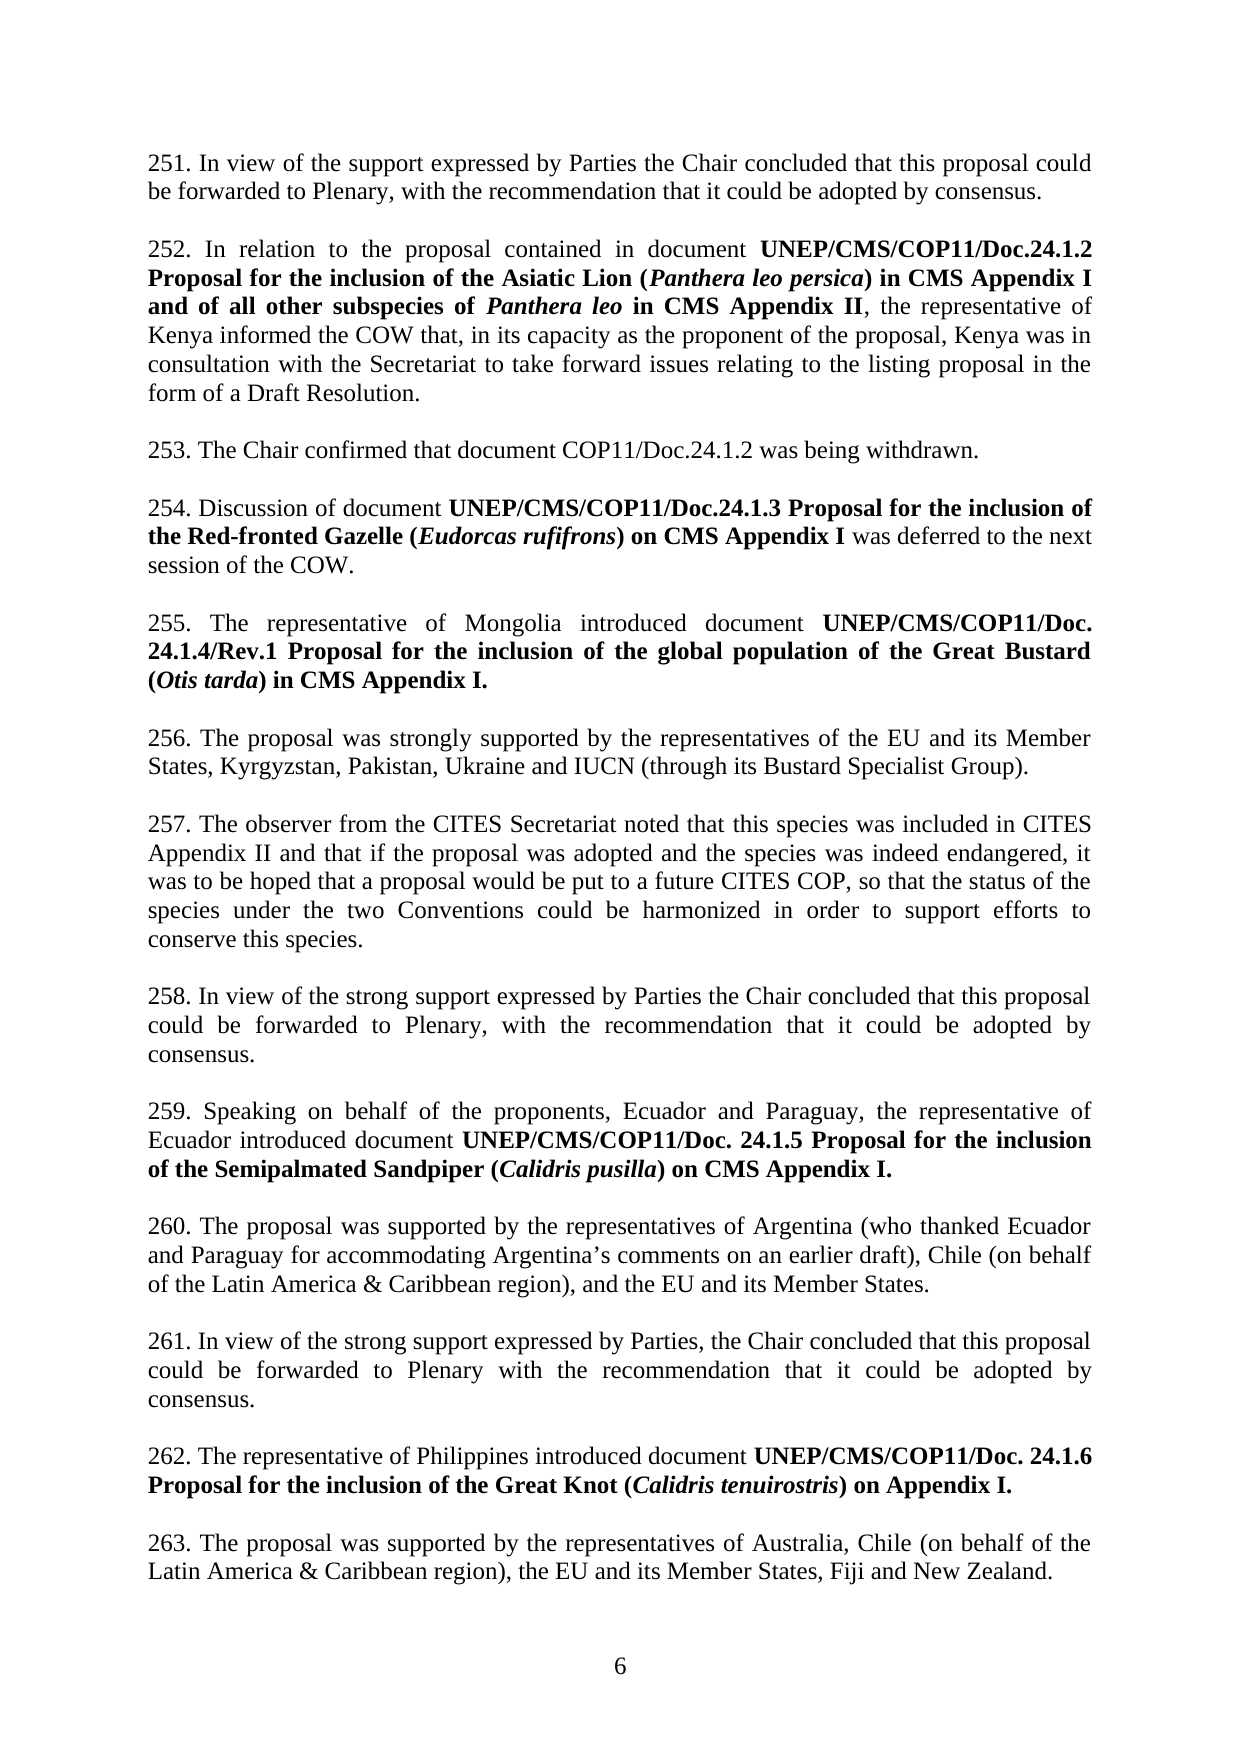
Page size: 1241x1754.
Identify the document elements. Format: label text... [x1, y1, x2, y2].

text 262. The representative of Philippines introduced document UNEP/CMS/COP11/Doc. 24.1.6 Proposal for the inclusion of the Great Knot (Calidris tenuirostris) on Appendix I. [148, 1441, 1092, 1499]
text 255. The representative of Mongolia introduced document UNEP/CMS/COP11/Doc. 24.1.4/Rev.1 Proposal for the inclusion of the global population of the Great Bustard (Otis tarda) in CMS Appendix I. [148, 608, 1092, 694]
text 258. In view of the strong support expressed by Parties the Chair concluded that this proposal could be forwarded to Plenary, with the recommendation that it could be adopted by consensus. [148, 981, 1092, 1068]
text 253. The Chair confirmed that document COP11/Doc.24.1.2 was being withdrawn. [148, 435, 1092, 464]
text 261. In view of the strong support expressed by Parties, the Chair concluded that this proposal could be forwarded to Plenary with the recommendation that it could be adopted by consensus. [148, 1326, 1092, 1413]
text 252. In relation to the proposal contained in document UNEP/CMS/COP11/Doc.24.1.2 Proposal for the inclusion of the Asiatic Lion (Panthera leo persica) in CMS Appendix I and of all other subspecies of Panthera leo in CMS Appendix II, the representative of Kenya informed the COW that, in its capacity as the proponent of the proposal, Kenya was in consultation with the Secretariat to take forward issues relating to the listing proposal in the form of a Draft Resolution. [148, 234, 1092, 406]
text 254. Discussion of document UNEP/CMS/COP11/Doc.24.1.3 Proposal for the inclusion of the Red-fronted Gazelle (Eudorcas rufifrons) on CMS Appendix I was deferred to the next session of the COW. [148, 493, 1092, 579]
text 257. The observer from the CITES Secretariat noted that this species was included in CITES Appendix II and that if the proposal was adopted and the species was indeed endangered, it was to be hoped that a proposal would be put to a future CITES COP, so that the status of the species under the two Conventions could be harmonized in order to support efforts to conserve this species. [148, 809, 1092, 953]
text 259. Speaking on behalf of the proponents, Ecuador and Paraguay, the representative of Ecuador introduced document UNEP/CMS/COP11/Doc. 24.1.5 Proposal for the inclusion of the Semipalmated Sandpiper (Calidris pusilla) on CMS Appendix I. [148, 1096, 1092, 1183]
text 260. The proposal was supported by the representatives of Argentina (who thanked Ecuador and Paraguay for accommodating Argentina’s comments on an earlier draft), Chile (on behalf of the Latin America & Caribbean region), and the EU and its Member States. [148, 1211, 1092, 1298]
text 256. The proposal was strongly supported by the representatives of the EU and its Member States, Kyrgyzstan, Pakistan, Ukraine and IUCN (through its Bustard Specialist Group). [148, 723, 1092, 780]
text 251. In view of the support expressed by Parties the Chair concluded that this proposal could be forwarded to Plenary, with the recommendation that it could be adopted by consensus. [148, 148, 1092, 205]
text 263. The proposal was supported by the representatives of Australia, Chile (on behalf of the Latin America & Caribbean region), the EU and its Member States, Fiji and New Zealand. [148, 1528, 1092, 1585]
